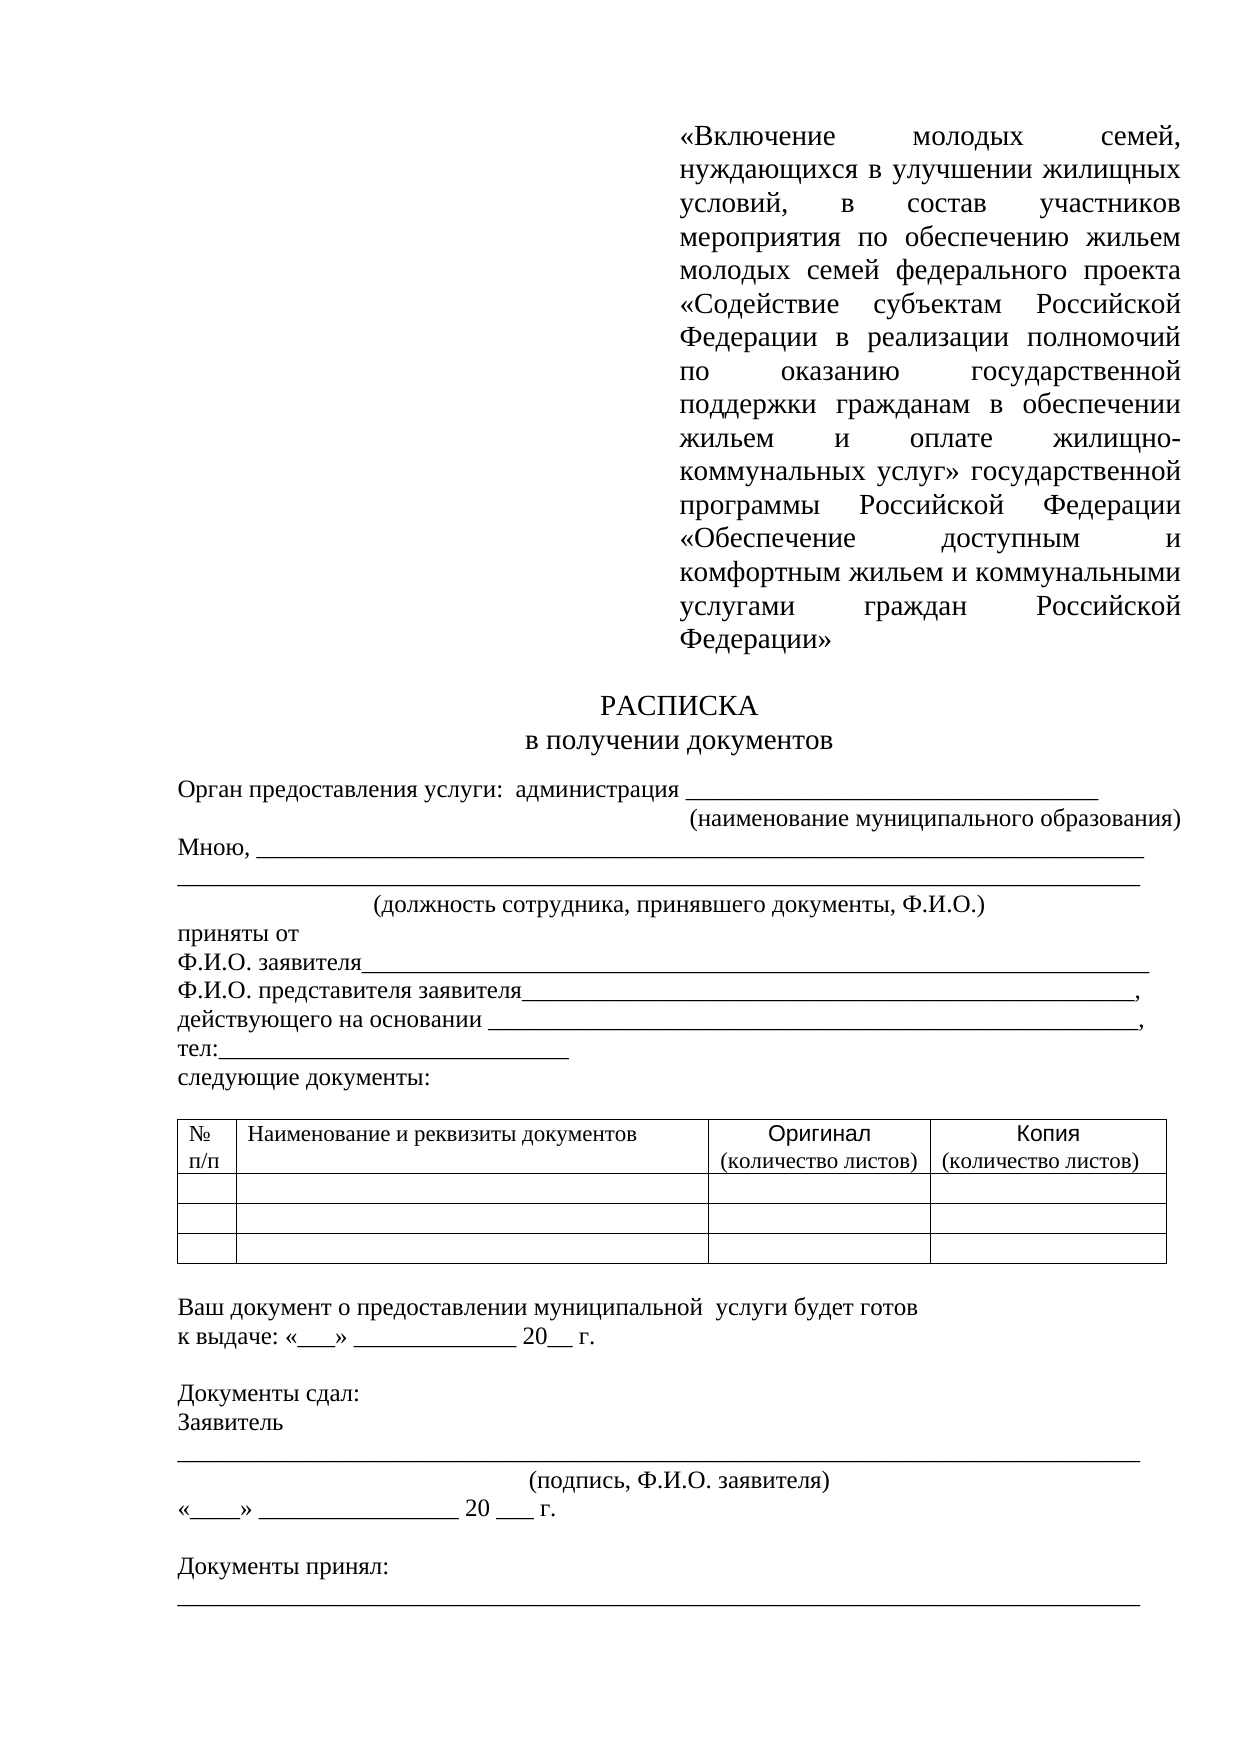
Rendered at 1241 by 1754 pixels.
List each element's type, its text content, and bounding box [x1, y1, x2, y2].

table_cell [931, 1174, 1166, 1203]
table_cell [178, 1174, 236, 1203]
table_header Наименование и реквизиты документов [237, 1120, 708, 1173]
table_cell [237, 1204, 708, 1233]
text (подпись, Ф.И.О. заявителя) [177, 1465, 1181, 1493]
text Ф.И.О. представителя заявителя_________________________________________________, [177, 976, 1181, 1004]
text (должность сотрудника, принявшего документы, Ф.И.О.) [177, 889, 1181, 918]
table_cell [237, 1174, 708, 1203]
text Орган предоставления услуги: администрация _________________________________ [177, 774, 1181, 803]
text приняты от [177, 918, 1181, 947]
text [679, 118, 1181, 655]
text Документы принял: _____________________________________________________________________________ [177, 1551, 1181, 1608]
text действующего на основании ____________________________________________________, [177, 1004, 1181, 1033]
text РАСПИСКА [177, 688, 1181, 722]
text к выдаче: «___» _____________ 20__ г. [177, 1321, 1181, 1350]
table_header № п/п [178, 1120, 236, 1173]
table_cell [178, 1234, 236, 1262]
text Ваш документ о предоставлении муниципальной услуги будет готов [177, 1292, 1181, 1321]
text в получении документов [177, 722, 1181, 755]
text тел:____________________________ [177, 1033, 1181, 1062]
table_cell [237, 1234, 708, 1262]
text Ф.И.О. заявителя_______________________________________________________________ [177, 947, 1181, 976]
table_cell [709, 1204, 930, 1233]
table_header Копия (количество листов) [931, 1120, 1166, 1173]
text _____________________________________________________________________________ [177, 1436, 1181, 1465]
text Документы сдал: [177, 1378, 1181, 1407]
table_cell [931, 1234, 1166, 1262]
text (наименование муниципального образования) [177, 803, 1181, 832]
table_cell [178, 1204, 236, 1233]
text «____» ________________ 20 ___ г. [177, 1493, 1181, 1522]
table_cell [709, 1174, 930, 1203]
text следующие документы: [177, 1062, 1181, 1091]
text Заявитель [177, 1407, 1181, 1436]
table_header Оригинал (количество листов) [709, 1120, 930, 1173]
text _____________________________________________________________________________ [177, 861, 1181, 889]
text Мною, _______________________________________________________________________ [177, 832, 1181, 861]
table_cell [931, 1204, 1166, 1233]
table_cell [709, 1234, 930, 1262]
